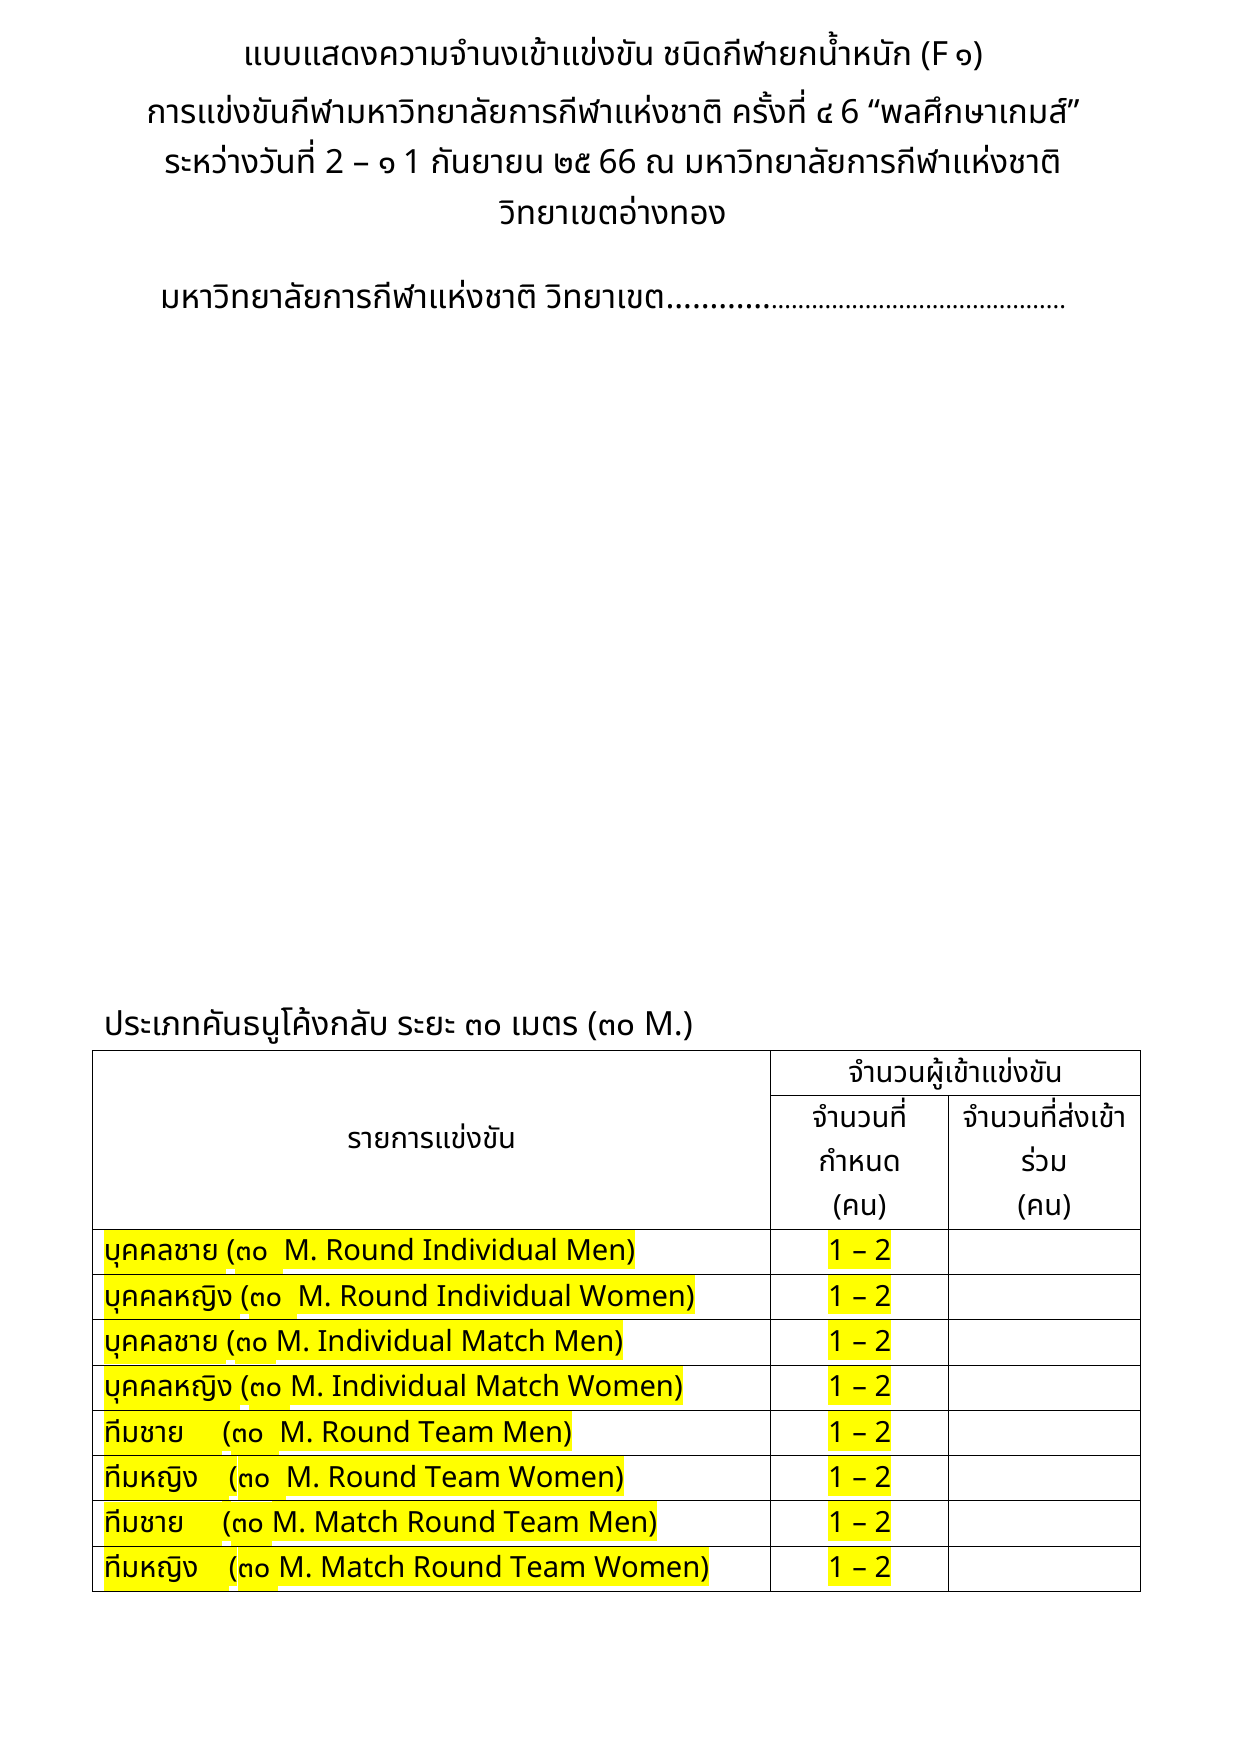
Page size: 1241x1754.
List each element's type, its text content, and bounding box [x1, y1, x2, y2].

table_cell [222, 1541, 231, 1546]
table_cell บุคคลหญิง (๓๐ M. Individual Match Women) [290, 1366, 770, 1410]
table_cell ทีมชาย (๓๐ M. Match Round Team Men) [272, 1501, 770, 1546]
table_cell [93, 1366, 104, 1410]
table_cell บุคคลชาย (๓๐ M. Individual Match Men) [276, 1320, 770, 1364]
table_cell 1 – 2 [771, 1456, 948, 1500]
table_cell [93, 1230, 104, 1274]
table_cell [949, 1411, 1140, 1455]
table_header จำนวนผู้เข้าแข่งขัน [771, 1051, 1140, 1095]
table_cell [949, 1501, 1140, 1546]
table_cell ทีมหญิง (๓๐ M. Round Team Women) [286, 1456, 770, 1500]
table_cell 1 – 2 [771, 1320, 948, 1364]
table_cell 1 – 2 [771, 1501, 948, 1546]
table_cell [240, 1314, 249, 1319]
table_cell 1 – 2 [771, 1230, 948, 1274]
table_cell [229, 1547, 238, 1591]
table_cell 1 – 2 [771, 1366, 948, 1410]
table_cell [949, 1320, 1140, 1364]
table_cell ทีมชาย (๓๐ M. Match Round Team Men) [93, 1501, 222, 1546]
table_cell [949, 1275, 1140, 1319]
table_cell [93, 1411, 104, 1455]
table_cell [949, 1230, 1140, 1274]
table_cell [949, 1547, 1140, 1591]
table_cell 1 – 2 [771, 1275, 948, 1319]
table_cell จำนวนที่ส่งเข้าร่วม (คน) [949, 1096, 1140, 1228]
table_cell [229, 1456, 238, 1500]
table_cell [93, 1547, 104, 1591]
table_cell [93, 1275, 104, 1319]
table_cell 1 – 2 [771, 1547, 948, 1591]
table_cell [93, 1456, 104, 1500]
text ประเภทคันธนูโค้งกลับ ระยะ ๓๐ เมตร (๓๐ M.) [103, 999, 1122, 1050]
table_cell [949, 1366, 1140, 1410]
table_cell 1 – 2 [771, 1411, 948, 1455]
table_cell [949, 1456, 1140, 1500]
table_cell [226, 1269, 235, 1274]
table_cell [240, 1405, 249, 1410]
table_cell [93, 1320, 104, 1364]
table_cell ทีมหญิง (๓๐ M. Match Round Team Women) [278, 1547, 770, 1591]
table_header รายการแข่งขัน [93, 1051, 770, 1228]
table_cell จำนวนที่กำหนด (คน) [771, 1096, 948, 1228]
table_cell ทีมชาย (๓๐ M. Round Team Men) [279, 1411, 770, 1455]
table_cell บุคคลชาย (๓๐ M. Round Individual Men) [283, 1230, 770, 1274]
table_cell บุคคลหญิง (๓๐ M. Round Individual Women) [297, 1275, 770, 1319]
